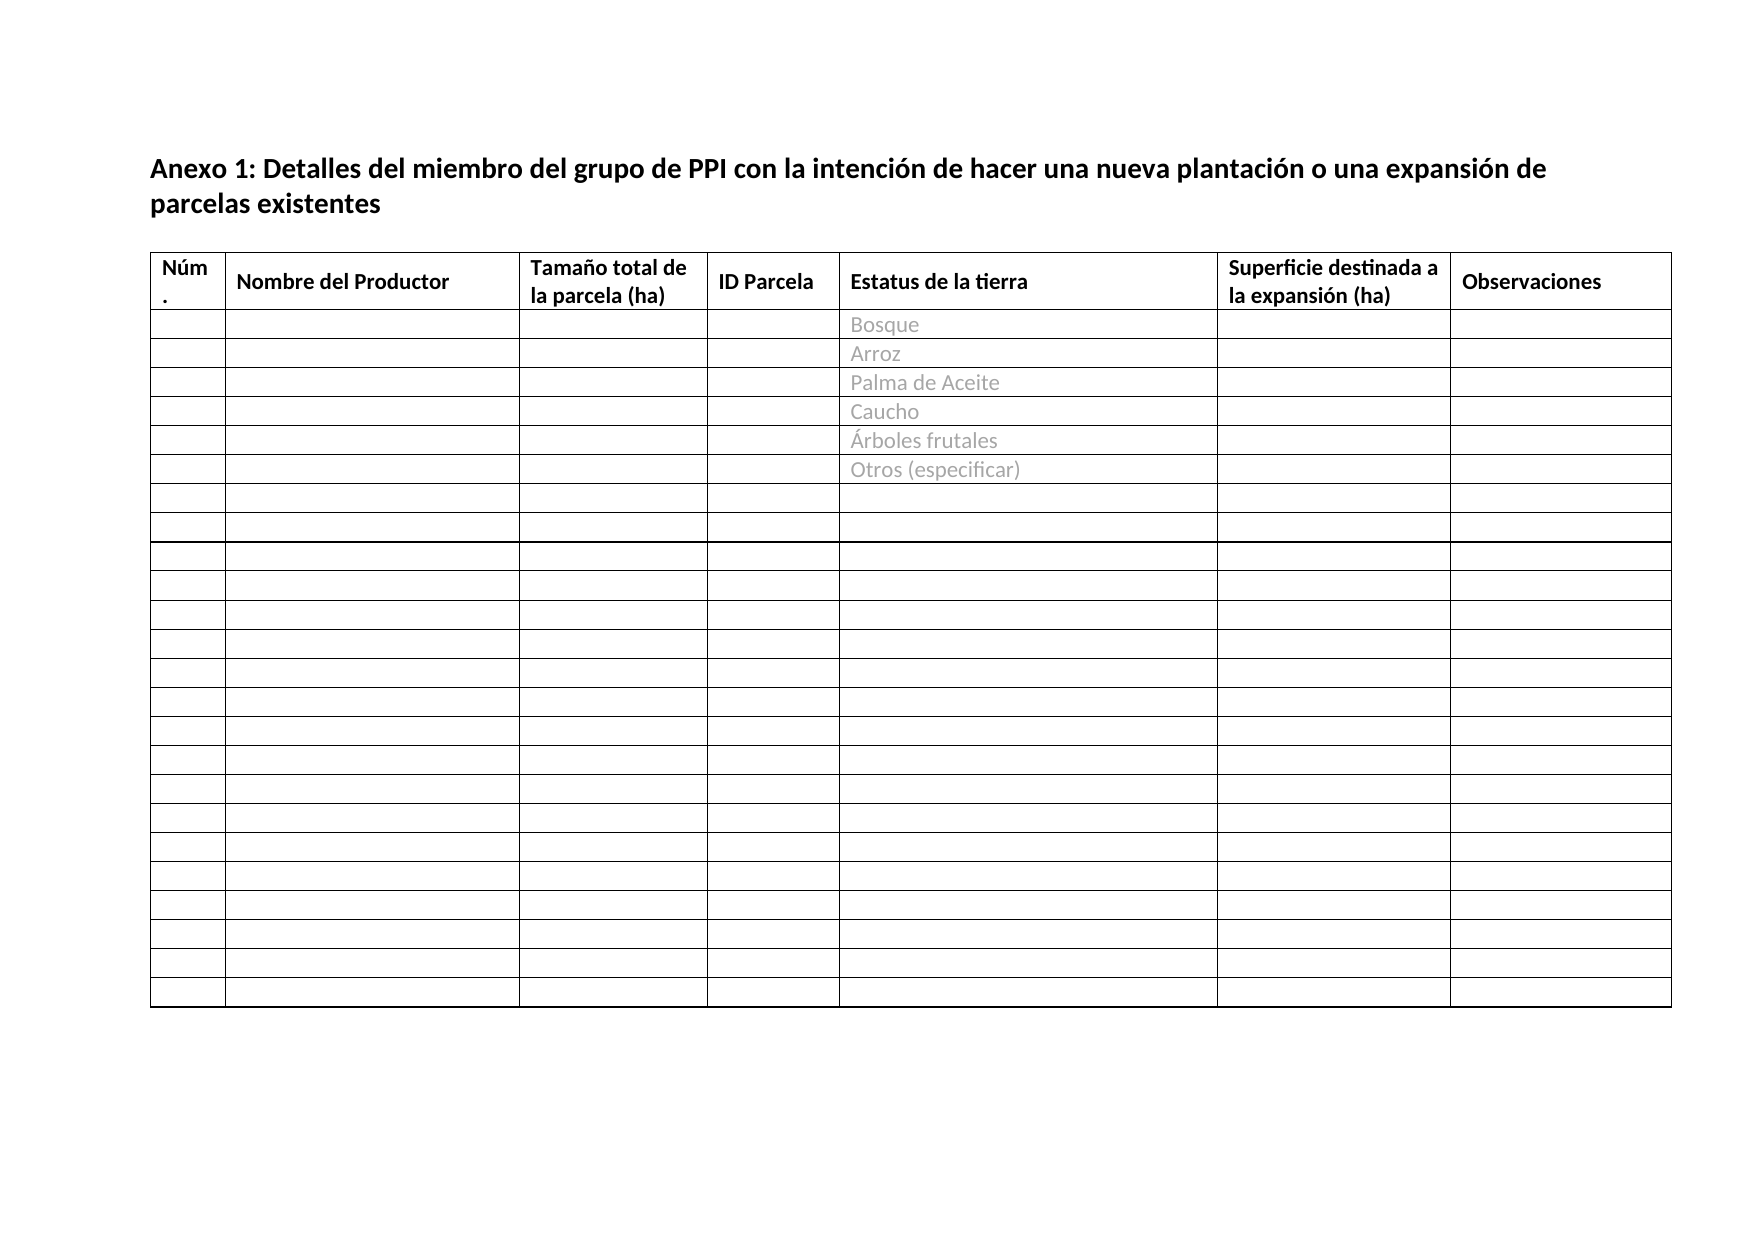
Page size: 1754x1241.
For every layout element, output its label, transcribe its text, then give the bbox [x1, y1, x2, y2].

table_cell [226, 426, 519, 454]
table_cell [1218, 949, 1450, 977]
table_cell [1218, 339, 1450, 367]
table_cell [226, 891, 519, 919]
table_cell [1451, 659, 1671, 687]
table_cell [1218, 746, 1450, 774]
table_cell [151, 630, 225, 658]
table_cell [1218, 862, 1450, 890]
table_cell [1451, 775, 1671, 803]
table_cell [226, 339, 519, 367]
table_cell [520, 746, 707, 774]
table_cell [520, 571, 707, 599]
table_cell [708, 978, 839, 1006]
table_cell Palma de Aceite [840, 368, 1217, 396]
table_cell [151, 775, 225, 803]
table_cell [520, 339, 707, 367]
table_cell [151, 891, 225, 919]
table_cell [226, 717, 519, 745]
table_cell [708, 891, 839, 919]
table_cell [520, 455, 707, 483]
table_cell Caucho [840, 397, 1217, 425]
table_cell [226, 920, 519, 948]
table_cell [226, 630, 519, 658]
table_cell [151, 426, 225, 454]
table_cell [1451, 571, 1671, 599]
table_cell Arroz [840, 339, 1217, 367]
table_cell [151, 688, 225, 716]
table_cell [708, 775, 839, 803]
table_cell [151, 455, 225, 483]
table_cell [840, 804, 1217, 832]
table_cell [226, 543, 519, 570]
table_cell [520, 659, 707, 687]
table_cell [151, 601, 225, 628]
table_cell [226, 484, 519, 512]
table_cell [840, 775, 1217, 803]
table_cell [520, 426, 707, 454]
table_cell [1451, 397, 1671, 425]
table_cell [151, 484, 225, 512]
table_cell [708, 833, 839, 861]
table_cell [520, 513, 707, 541]
table_cell [840, 862, 1217, 890]
table_cell [151, 513, 225, 541]
table_cell [840, 484, 1217, 512]
table_header Superficie destinada a la expansión (ha) [1218, 253, 1450, 309]
table_cell [840, 659, 1217, 687]
table_cell [840, 746, 1217, 774]
table_cell [1218, 484, 1450, 512]
table_cell [708, 397, 839, 425]
table_cell [708, 804, 839, 832]
table_cell [226, 571, 519, 599]
table_cell [520, 484, 707, 512]
table_cell [1451, 717, 1671, 745]
table_cell [520, 397, 707, 425]
table_cell [151, 543, 225, 570]
table_header Observaciones [1451, 253, 1671, 309]
table_cell [1451, 978, 1671, 1006]
table_cell [708, 484, 839, 512]
table_cell [520, 368, 707, 396]
table_cell [708, 455, 839, 483]
table_cell [1218, 833, 1450, 861]
table_cell [1451, 746, 1671, 774]
table_cell [840, 717, 1217, 745]
table_cell [1451, 804, 1671, 832]
text Anexo 1: Detalles del miembro del grupo de PPI con la intención de hacer una nueva plantación o una expansión de parcelas existentes [150, 150, 1604, 221]
table_cell [1218, 920, 1450, 948]
table_cell [520, 543, 707, 570]
table_cell [1451, 891, 1671, 919]
table_cell [151, 804, 225, 832]
table_cell Árboles frutales [840, 426, 1217, 454]
table_cell [1451, 368, 1671, 396]
table_cell [151, 571, 225, 599]
table_cell [708, 368, 839, 396]
table_cell [520, 601, 707, 628]
table_cell Bosque [840, 310, 1217, 338]
table_cell [1218, 397, 1450, 425]
table_cell Otros (especificar) [840, 455, 1217, 483]
table_cell [1218, 571, 1450, 599]
table_cell [708, 310, 839, 338]
table_cell [226, 746, 519, 774]
table_cell [1218, 891, 1450, 919]
table_cell [226, 978, 519, 1006]
table_header Estatus de la tierra [840, 253, 1217, 309]
table_header ID Parcela [708, 253, 839, 309]
table_cell [226, 455, 519, 483]
table_cell [840, 891, 1217, 919]
table_cell [708, 630, 839, 658]
table_cell [151, 397, 225, 425]
table_cell [1218, 630, 1450, 658]
table_cell [520, 804, 707, 832]
table_cell [151, 659, 225, 687]
table_cell [708, 659, 839, 687]
table_cell [226, 397, 519, 425]
table_cell [151, 920, 225, 948]
table_cell [1451, 833, 1671, 861]
table_cell [840, 571, 1217, 599]
table_cell [708, 543, 839, 570]
table_cell [226, 659, 519, 687]
table_cell [840, 833, 1217, 861]
table_cell [151, 746, 225, 774]
table_cell [1451, 455, 1671, 483]
table_cell [840, 949, 1217, 977]
table_cell [840, 543, 1217, 570]
table_cell [840, 920, 1217, 948]
table_cell [151, 862, 225, 890]
table_cell [1218, 688, 1450, 716]
table_header Núm. [151, 253, 225, 309]
table_cell [708, 426, 839, 454]
table_cell [708, 571, 839, 599]
table_cell [840, 688, 1217, 716]
table_cell [520, 688, 707, 716]
table_cell [840, 513, 1217, 541]
table_cell [151, 978, 225, 1006]
table_cell [1451, 862, 1671, 890]
table_cell [708, 601, 839, 628]
table_cell [1451, 513, 1671, 541]
table_cell [151, 368, 225, 396]
table_cell [1218, 310, 1450, 338]
table_cell [520, 310, 707, 338]
table_cell [520, 833, 707, 861]
table_cell [840, 978, 1217, 1006]
table_cell [520, 775, 707, 803]
table_cell [1451, 543, 1671, 570]
table_cell [226, 368, 519, 396]
table_cell [708, 339, 839, 367]
table_cell [226, 833, 519, 861]
table_cell [708, 862, 839, 890]
table_cell [1451, 339, 1671, 367]
table_cell [1451, 920, 1671, 948]
table_cell [226, 601, 519, 628]
table_cell [520, 630, 707, 658]
table_cell [1218, 455, 1450, 483]
table_cell [1451, 601, 1671, 628]
table_cell [520, 862, 707, 890]
table_cell [151, 949, 225, 977]
table_cell [1218, 659, 1450, 687]
table_cell [1218, 978, 1450, 1006]
table_cell [226, 804, 519, 832]
table_cell [840, 630, 1217, 658]
table_cell [1218, 543, 1450, 570]
table_cell [151, 717, 225, 745]
table_cell [520, 717, 707, 745]
table_cell [1451, 688, 1671, 716]
table_cell [520, 978, 707, 1006]
table_cell [226, 310, 519, 338]
table_cell [151, 339, 225, 367]
table_cell [226, 688, 519, 716]
table_header Tamaño total de la parcela (ha) [520, 253, 707, 309]
table_cell [1218, 804, 1450, 832]
table_cell [708, 920, 839, 948]
table_cell [1218, 601, 1450, 628]
table_cell [708, 513, 839, 541]
table_cell [1218, 513, 1450, 541]
table_cell [708, 688, 839, 716]
table_cell [226, 862, 519, 890]
table_cell [1218, 775, 1450, 803]
table_cell [1451, 310, 1671, 338]
table_cell [1218, 426, 1450, 454]
table_cell [708, 717, 839, 745]
table_cell [1451, 426, 1671, 454]
table_cell [840, 601, 1217, 628]
table_cell [708, 746, 839, 774]
table_cell [708, 949, 839, 977]
table_cell [226, 513, 519, 541]
table_cell [226, 775, 519, 803]
table_cell [520, 920, 707, 948]
table_cell [1218, 717, 1450, 745]
table_cell [226, 949, 519, 977]
table_cell [1218, 368, 1450, 396]
table_cell [1451, 630, 1671, 658]
table_header Nombre del Productor [226, 253, 519, 309]
table_cell [1451, 949, 1671, 977]
table_cell [151, 310, 225, 338]
table_cell [151, 833, 225, 861]
table_cell [520, 949, 707, 977]
table_cell [1451, 484, 1671, 512]
table_cell [520, 891, 707, 919]
